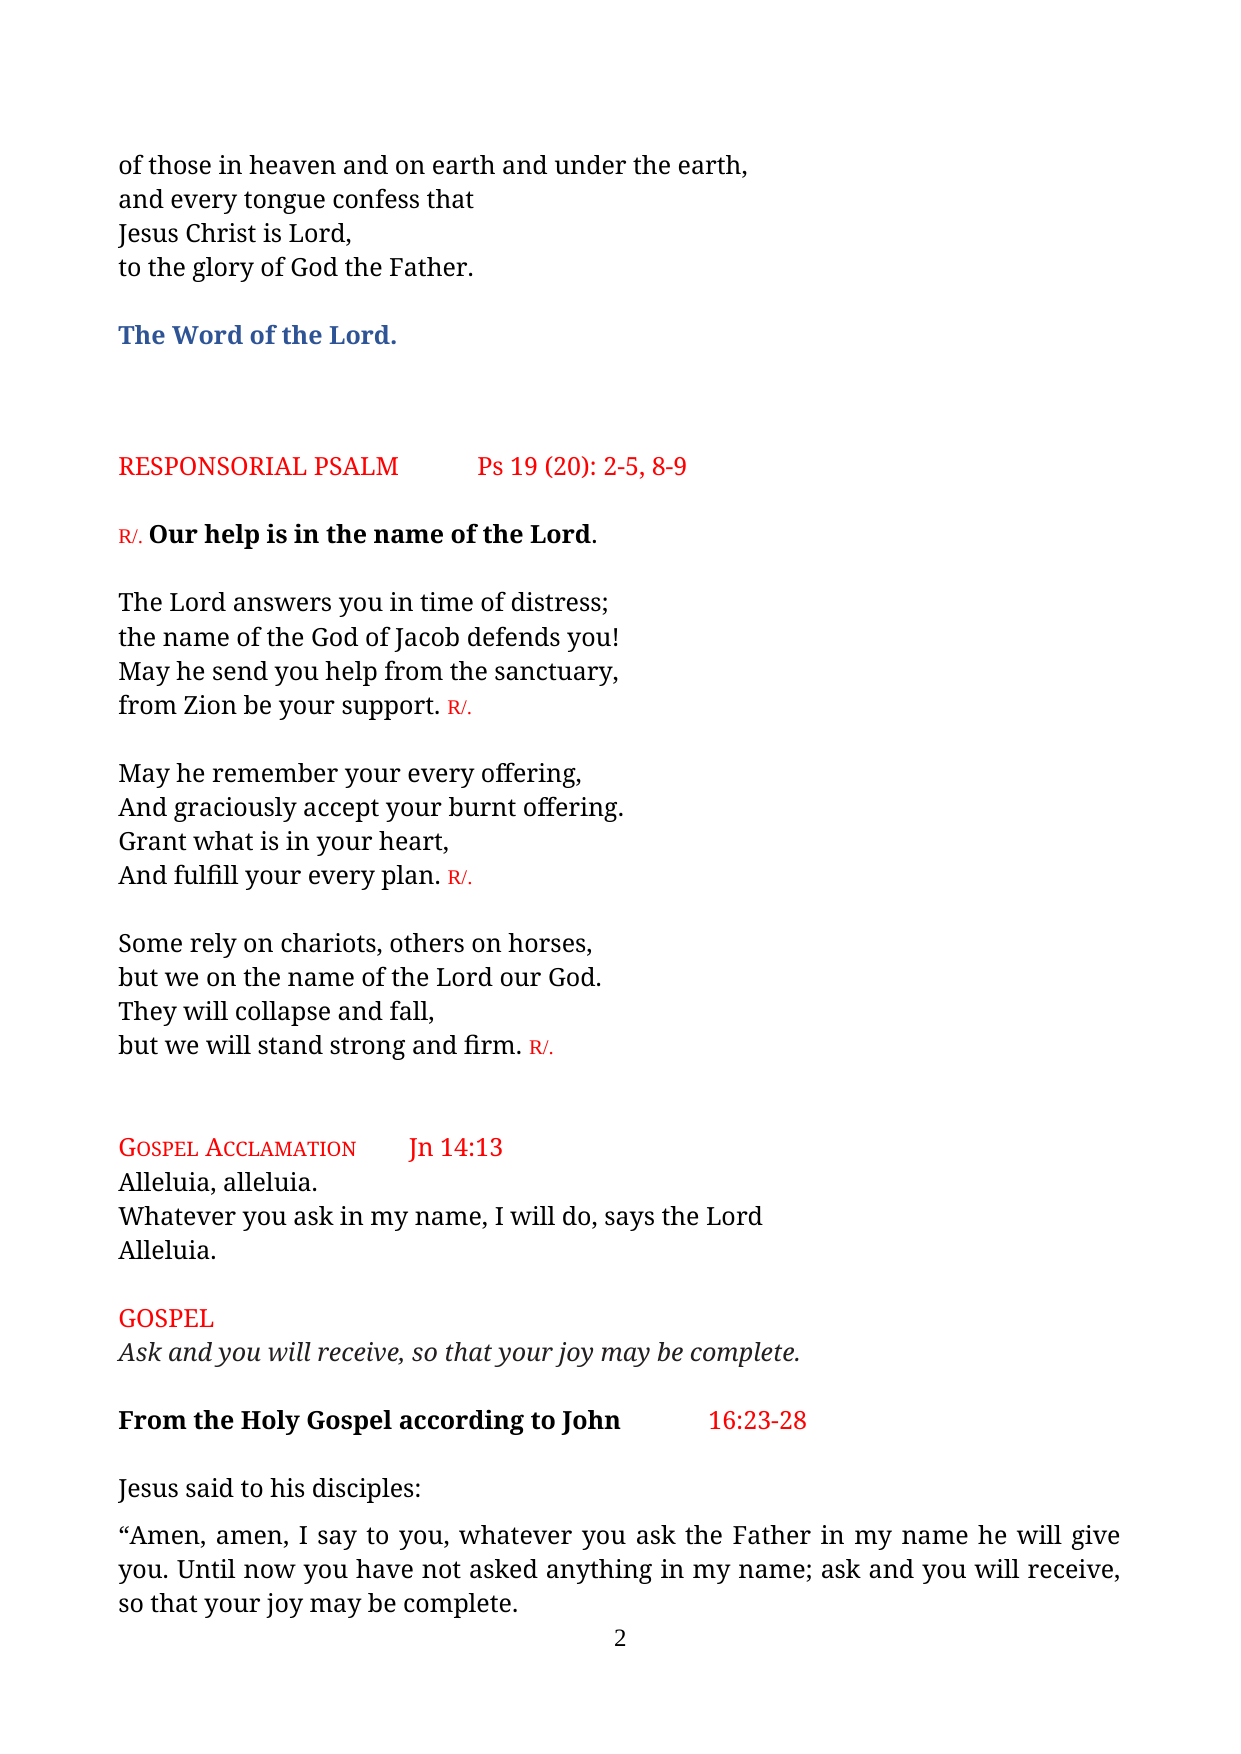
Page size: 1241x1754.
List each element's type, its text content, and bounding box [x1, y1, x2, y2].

text to the glory of God the Father. [118, 250, 1122, 284]
text They will collapse and fall, [118, 994, 1122, 1028]
text Grant what is in your heart, [118, 823, 1122, 858]
text and every tongue confess that [118, 182, 1122, 216]
text from Zion be your support. R/. [118, 687, 1122, 721]
text Ask and you will receive, so that your joy may be complete. [118, 1334, 1122, 1368]
text And fulfill your every plan. R/. [118, 858, 1122, 892]
text Alleluia, alleluia. [118, 1164, 1122, 1198]
text Whatever you ask in my name, I will do, says the Lord [118, 1198, 1122, 1232]
text Jesus Christ is Lord, [118, 216, 1122, 250]
text “Amen, amen, I say to you, whatever you ask the Father in my name he will give you. Until now you have not asked anything in my name; ask and you will receive, so that your joy may be complete. [118, 1517, 1122, 1619]
text The Lord answers you in time of distress; [118, 585, 1122, 619]
text the name of the God of Jacob defends you! [118, 619, 1122, 653]
text R/. Our help is in the name of the Lord. [118, 517, 1122, 551]
text May he remember your every offering, [118, 755, 1122, 789]
text Some rely on chariots, others on horses, [118, 926, 1122, 960]
text From the Holy Gospel according to John 16:23-28 [118, 1403, 1122, 1437]
text Jesus said to his disciples: [118, 1471, 1122, 1505]
text but we on the name of the Lord our God. [118, 960, 1122, 994]
text GOSPEL [118, 1300, 1122, 1334]
text May he send you help from the sanctuary, [118, 653, 1122, 687]
text RESPONSORIAL PSALM Ps 19 (20): 2-5, 8-9 [118, 449, 1122, 483]
text but we will stand strong and firm. R/. [118, 1028, 1122, 1062]
text of those in heaven and on earth and under the earth, [118, 148, 1122, 182]
subtitle The Word of the Lord. [118, 318, 1122, 352]
text Gospel Acclamation Jn 14:13 [118, 1130, 1122, 1164]
text And graciously accept your burnt offering. [118, 789, 1122, 823]
text Alleluia. [118, 1232, 1122, 1266]
